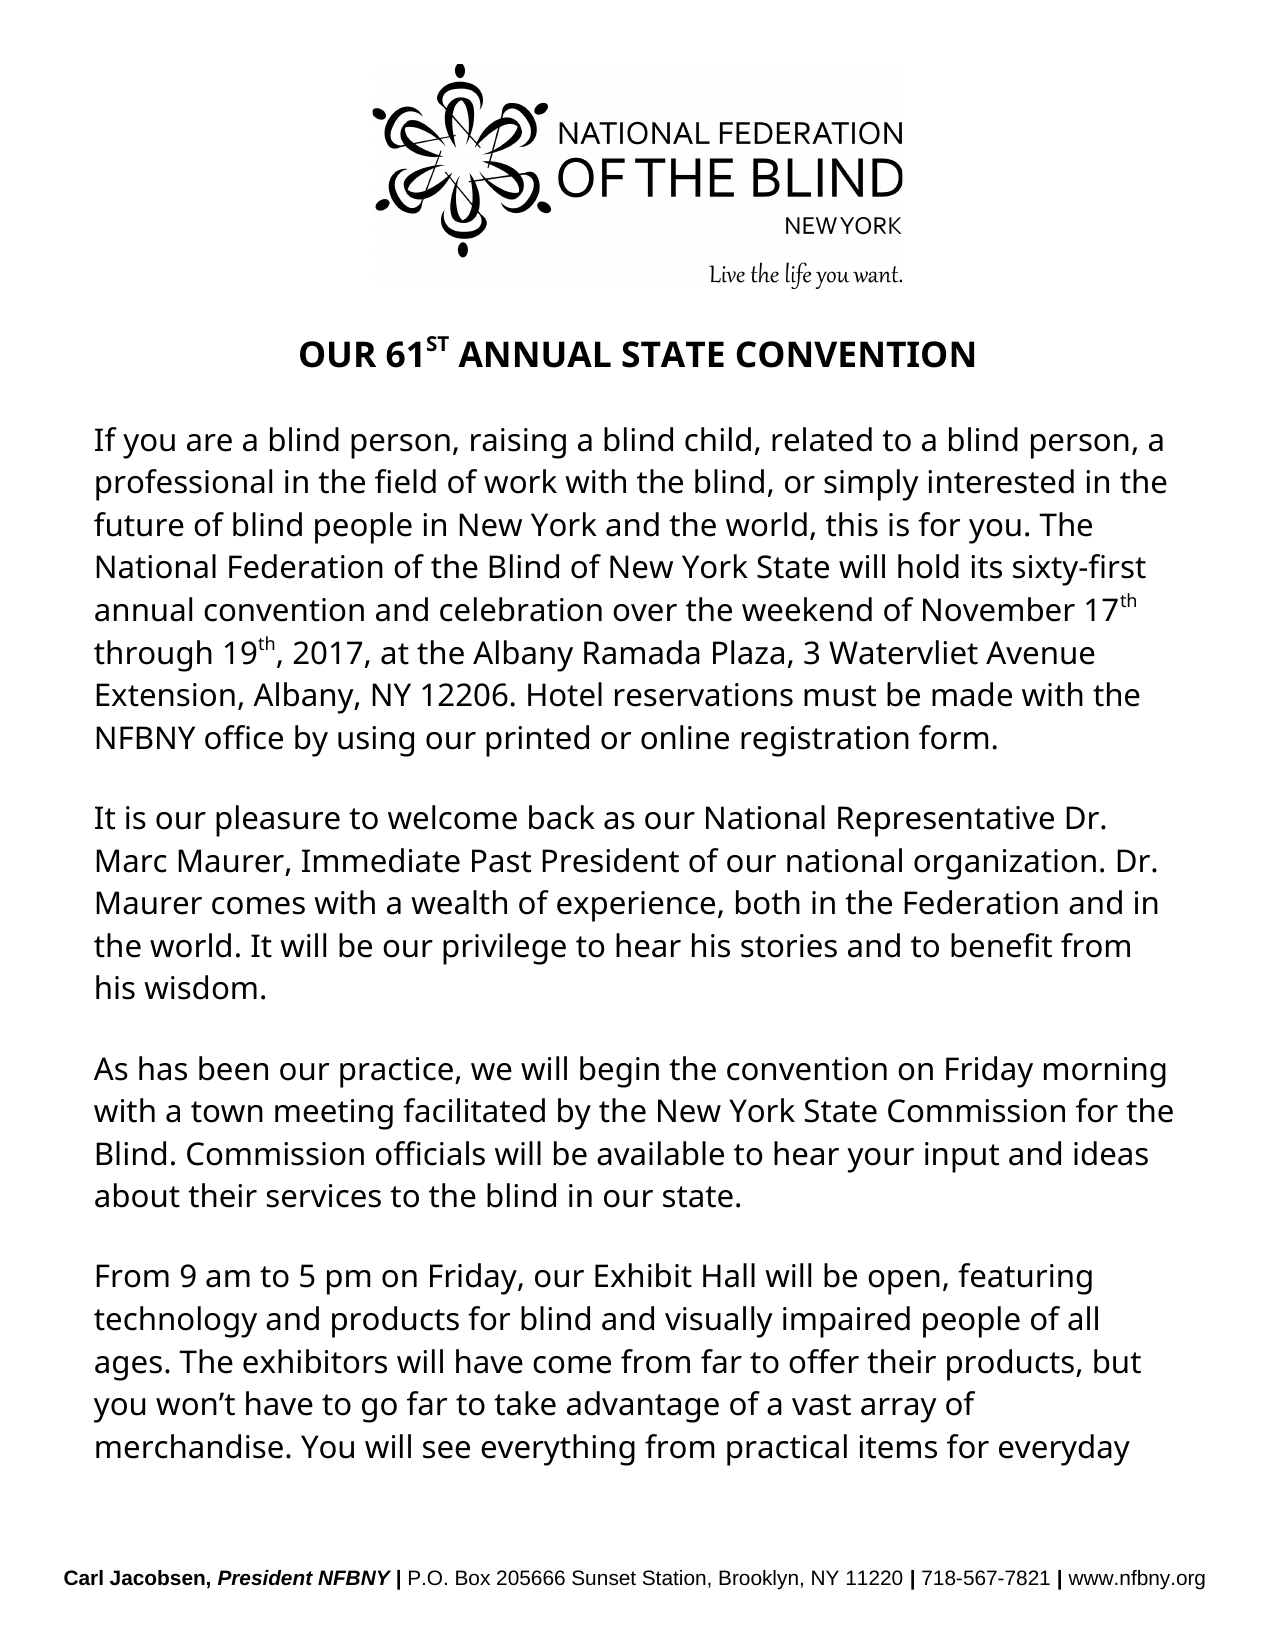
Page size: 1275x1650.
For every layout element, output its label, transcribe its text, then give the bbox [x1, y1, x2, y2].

text OUR 61ST ANNUAL STATE CONVENTION [94, 330, 1181, 378]
text As has been our practice, we will begin the convention on Friday morning with a town meeting facilitated by the New York State Commission for the Blind. Commission officials will be available to hear your input and ideas about their services to the blind in our state. [94, 1046, 1181, 1217]
text If you are a blind person, raising a blind child, related to a blind person, a professional in the field of work with the blind, or simply interested in the future of blind people in New York and the world, this is for you. The National Federation of the Blind of New York State will hold its sixty-first annual convention and celebration over the weekend of November 17th through 19th, 2017, at the Albany Ramada Plaza, 3 Watervliet Avenue Extension, Albany, NY 12206. Hotel reservations must be made with the NFBNY office by using our printed or online registration form. [94, 418, 1181, 758]
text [94, 1254, 1181, 1467]
picture [372, 64, 903, 289]
text It is our pleasure to welcome back as our National Representative Dr. Marc Maurer, Immediate Past President of our national organization. Dr. Maurer comes with a wealth of experience, both in the Federation and in the world. It will be our privilege to hear his stories and to benefit from his wisdom. [94, 796, 1181, 1009]
